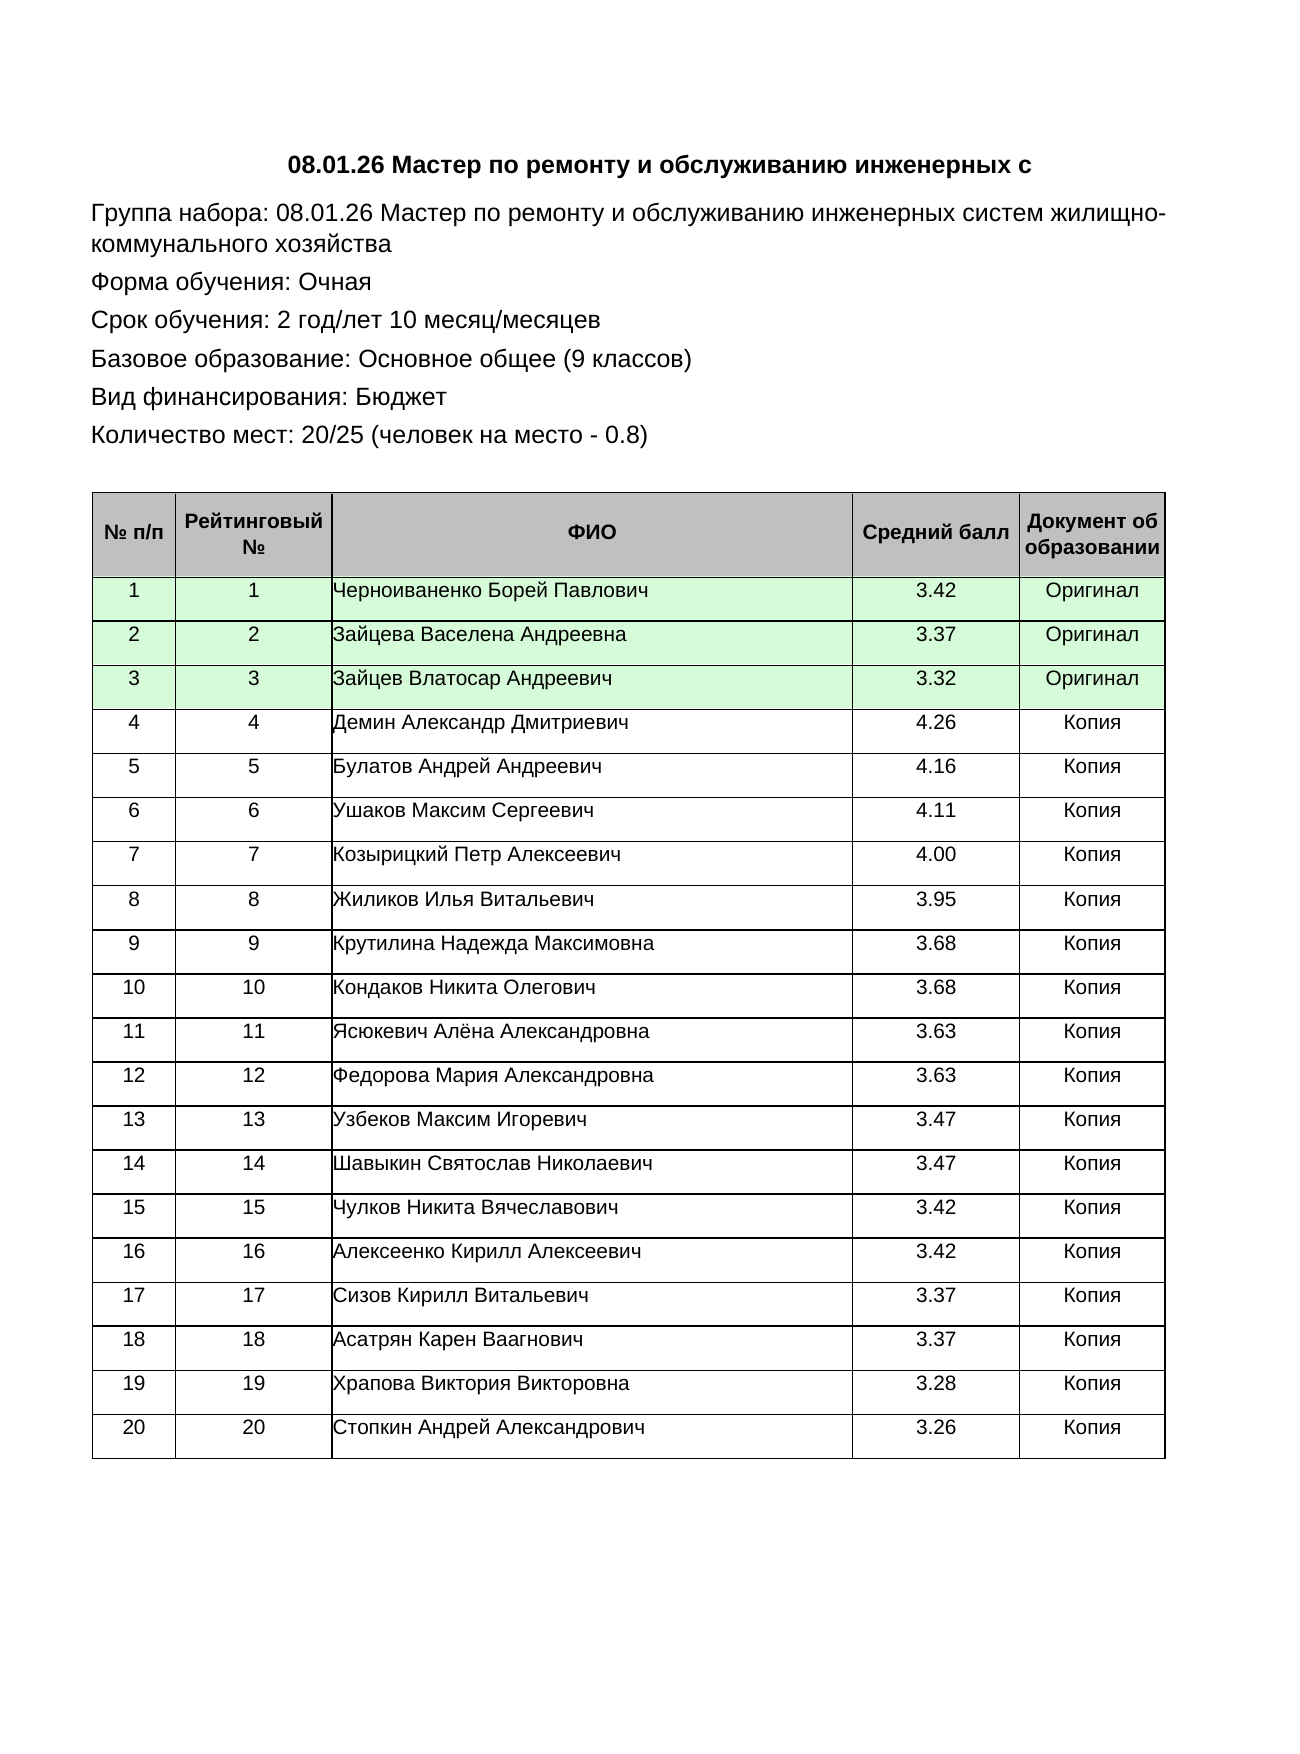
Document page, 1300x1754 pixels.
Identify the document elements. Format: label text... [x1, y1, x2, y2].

table_cell 18 [93, 1327, 175, 1369]
table_cell Крутилина Надежда Максимовна [333, 931, 852, 973]
table_cell Шавыкин Святослав Николаевич [333, 1151, 852, 1193]
table_cell Узбеков Максим Игоревич [333, 1107, 852, 1149]
table_cell 2 [176, 622, 331, 664]
table_cell Ясюкевич Алёна Александровна [333, 1019, 852, 1061]
table_cell Копия [1020, 1327, 1164, 1369]
table_cell Сизов Кирилл Витальевич [333, 1283, 852, 1325]
table_cell 3.42 [853, 1239, 1019, 1281]
table_cell 20 [93, 1415, 175, 1458]
table_cell Оригинал [1020, 622, 1164, 664]
table_cell 3.37 [853, 1283, 1019, 1325]
table_cell Копия [1020, 1107, 1164, 1149]
table_cell 12 [93, 1063, 175, 1105]
table_cell Копия [1020, 1195, 1164, 1237]
table_cell 20 [176, 1415, 331, 1458]
table_cell 3.95 [853, 886, 1019, 929]
table_cell 10 [93, 975, 175, 1017]
table_cell 12 [176, 1063, 331, 1105]
table_cell 4.26 [853, 710, 1019, 753]
table_cell 17 [176, 1283, 331, 1325]
table_cell Оригинал [1020, 666, 1164, 708]
table_cell 7 [93, 842, 175, 885]
table_cell Копия [1020, 886, 1164, 929]
table_cell 1 [93, 578, 175, 620]
table_cell Ушаков Максим Сергеевич [333, 798, 852, 841]
table_cell 13 [176, 1107, 331, 1149]
table_cell 3.68 [853, 975, 1019, 1017]
text Срок обучения: 2 год/лет 10 месяц/месяцев [91, 305, 1229, 334]
text Базовое образование: Основное общее (9 классов) [91, 344, 1229, 372]
table_cell 3.26 [853, 1415, 1019, 1458]
table_cell 11 [93, 1019, 175, 1061]
table_cell 18 [176, 1327, 331, 1369]
table_cell Зайцева Васелена Андреевна [333, 622, 852, 664]
table_cell Чулков Никита Вячеславович [333, 1195, 852, 1237]
table_cell Копия [1020, 975, 1164, 1017]
table_cell Копия [1020, 1239, 1164, 1281]
table_cell 3.68 [853, 931, 1019, 973]
table_cell Булатов Андрей Андреевич [333, 754, 852, 797]
table_cell 14 [93, 1151, 175, 1193]
table_cell Копия [1020, 1019, 1164, 1061]
text Группа набора: 08.01.26 Мастер по ремонту и обслуживанию инженерных систем жилищно-коммунального хозяйства [91, 198, 1229, 257]
text Вид финансирования: Бюджет [91, 382, 1229, 411]
table_cell Копия [1020, 1415, 1164, 1458]
table_cell Алексеенко Кирилл Алексеевич [333, 1239, 852, 1281]
table_header ФИО [333, 493, 852, 576]
table_cell 10 [176, 975, 331, 1017]
table_cell Жиликов Илья Витальевич [333, 886, 852, 929]
table_header Средний балл [853, 493, 1019, 576]
text Форма обучения: Очная [91, 267, 1229, 296]
table_cell 15 [176, 1195, 331, 1237]
table_cell 3.63 [853, 1019, 1019, 1061]
table_cell 5 [176, 754, 331, 797]
title 08.01.26 Мастер по ремонту и обслуживанию инженерных с [91, 150, 1229, 179]
table_cell 16 [176, 1239, 331, 1281]
table_cell Копия [1020, 842, 1164, 885]
table_cell 16 [93, 1239, 175, 1281]
table_cell 3.42 [853, 578, 1019, 620]
table_header № п/п [93, 493, 175, 576]
table_cell 3.37 [853, 622, 1019, 664]
table_cell 4.00 [853, 842, 1019, 885]
table_cell 19 [93, 1371, 175, 1413]
table_cell Черноиваненко Борей Павлович [333, 578, 852, 620]
table_cell 11 [176, 1019, 331, 1061]
table_cell 4.16 [853, 754, 1019, 797]
table_cell Храпова Виктория Викторовна [333, 1371, 852, 1413]
table_cell 3.28 [853, 1371, 1019, 1413]
text Количество мест: 20/25 (человек на место - 0.8) [91, 420, 1229, 449]
table_cell Копия [1020, 931, 1164, 973]
table_cell Козырицкий Петр Алексеевич [333, 842, 852, 885]
table_cell 3.63 [853, 1063, 1019, 1105]
table_cell Копия [1020, 1151, 1164, 1193]
table_cell Копия [1020, 710, 1164, 753]
table_cell 17 [93, 1283, 175, 1325]
table_cell 4 [93, 710, 175, 753]
table_cell 6 [176, 798, 331, 841]
table_cell 2 [93, 622, 175, 664]
table_cell Зайцев Влатосар Андреевич [333, 666, 852, 708]
table_cell 1 [176, 578, 331, 620]
table_cell Копия [1020, 1371, 1164, 1413]
table_cell 3.47 [853, 1151, 1019, 1193]
table_cell 4 [176, 710, 331, 753]
table_cell 19 [176, 1371, 331, 1413]
table_cell 3 [93, 666, 175, 708]
table_cell 3.47 [853, 1107, 1019, 1149]
table_cell 9 [176, 931, 331, 973]
table_cell Асатрян Карен Ваагнович [333, 1327, 852, 1369]
table_cell Копия [1020, 754, 1164, 797]
table_cell 8 [176, 886, 331, 929]
table_cell 3.32 [853, 666, 1019, 708]
table_cell 3 [176, 666, 331, 708]
table_cell Оригинал [1020, 578, 1164, 620]
table_cell 3.42 [853, 1195, 1019, 1237]
table_cell Копия [1020, 1283, 1164, 1325]
table_cell Федорова Мария Александровна [333, 1063, 852, 1105]
table_header Рейтинговый № [176, 493, 332, 576]
table_cell 4.11 [853, 798, 1019, 841]
table_cell 13 [93, 1107, 175, 1149]
table_cell 6 [93, 798, 175, 841]
table_cell Копия [1020, 1063, 1164, 1105]
table_cell Демин Александр Дмитриевич [333, 710, 852, 753]
table_cell 15 [93, 1195, 175, 1237]
table_cell Копия [1020, 798, 1164, 841]
table_cell 3.37 [853, 1327, 1019, 1369]
table_cell Кондаков Никита Олегович [333, 975, 852, 1017]
table_cell 5 [93, 754, 175, 797]
table_cell 9 [93, 931, 175, 973]
table_header Документ об образовании [1020, 493, 1164, 576]
table_cell Стопкин Андрей Александрович [333, 1415, 852, 1458]
table_cell 7 [176, 842, 331, 885]
table_cell 8 [93, 886, 175, 929]
table_cell 14 [176, 1151, 331, 1193]
